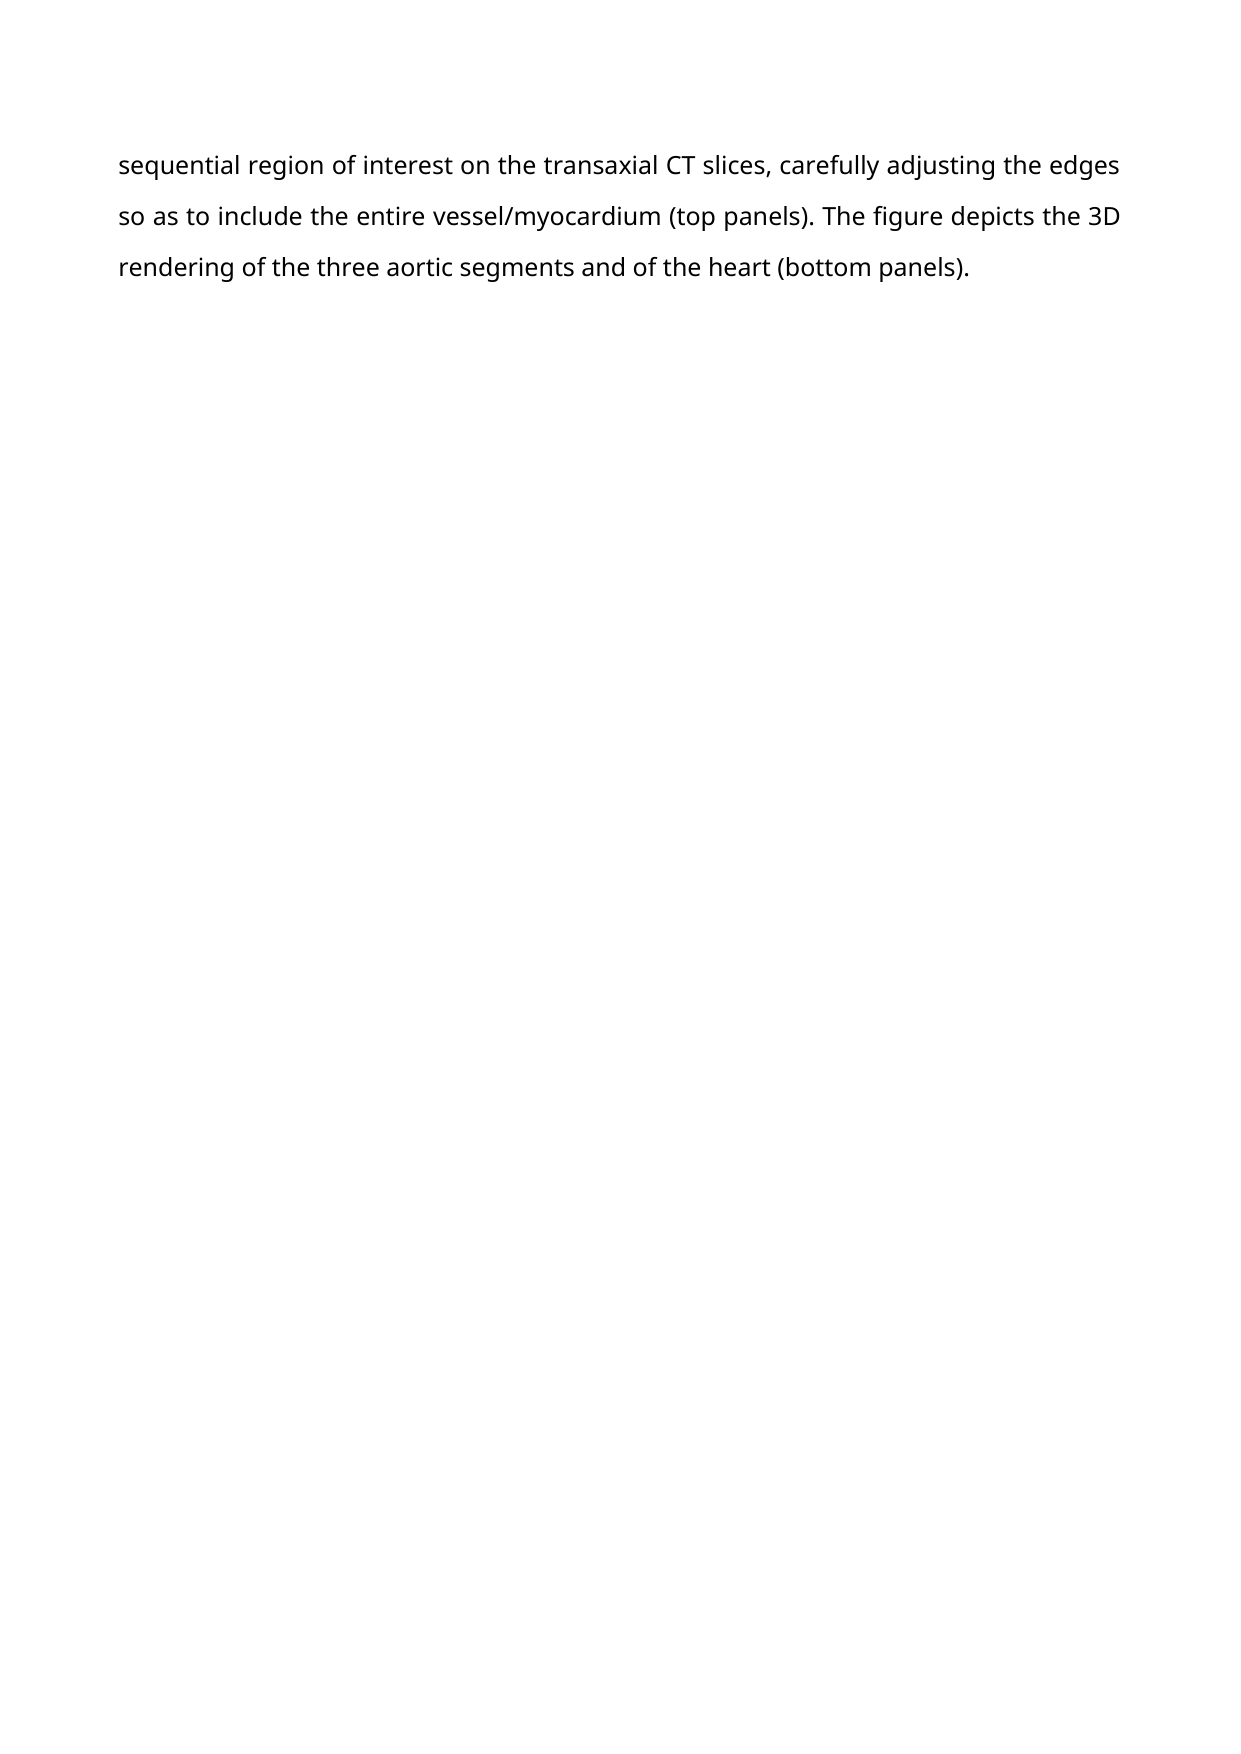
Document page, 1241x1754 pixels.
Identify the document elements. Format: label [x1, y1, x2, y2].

text [118, 148, 1122, 284]
